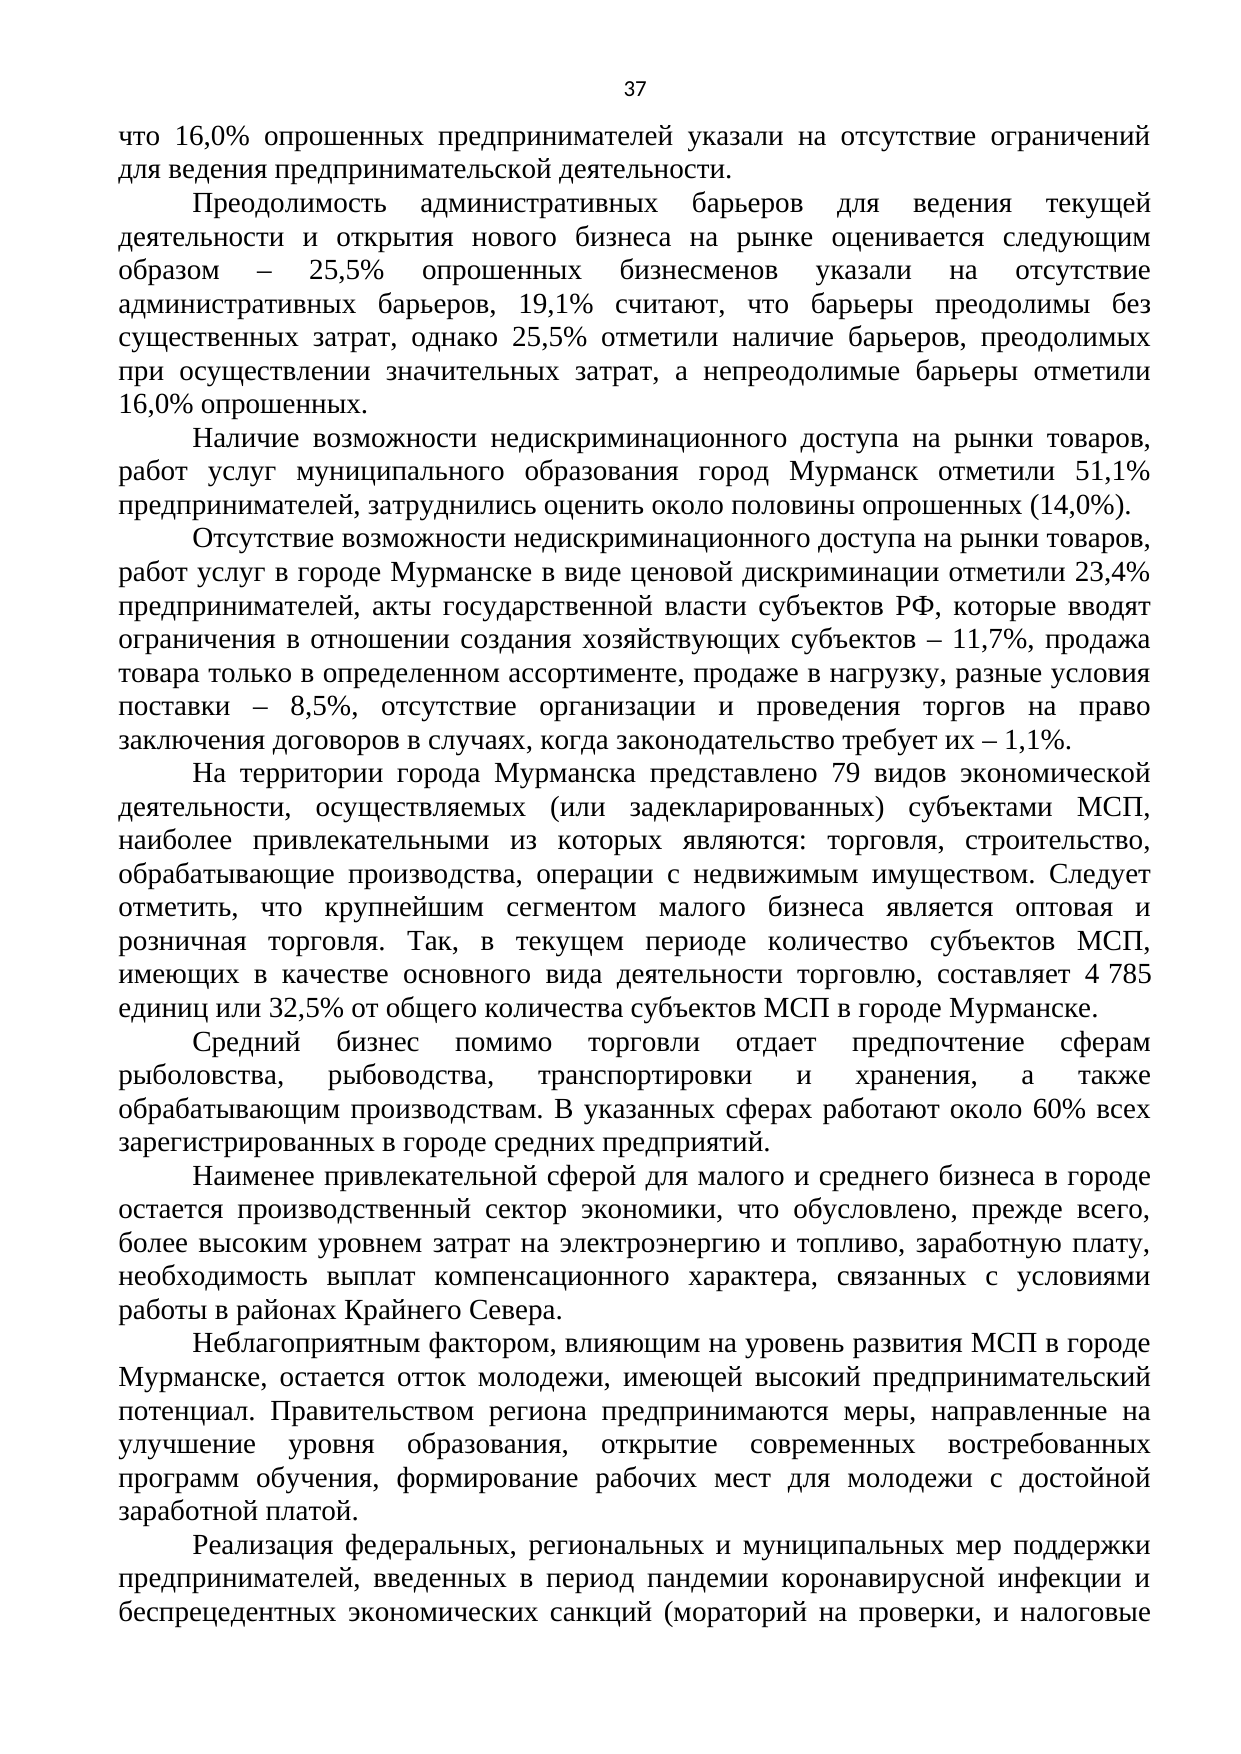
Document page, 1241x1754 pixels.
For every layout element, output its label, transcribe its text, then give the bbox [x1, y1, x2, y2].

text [118, 118, 1152, 185]
text Неблагоприятным фактором, влияющим на уровень развития МСП в городе Мурманске, остается отток молодежи, имеющей высокий предпринимательский потенциал. Правительством региона предпринимаются меры, направленные на улучшение уровня образования, открытие современных востребованных программ обучения, формирование рабочих мест для молодежи с достойной заработной платой. [118, 1326, 1152, 1527]
text Средний бизнес помимо торговли отдает предпочтение сферам рыболовства, рыбоводства, транспортировки и хранения, а также обрабатывающим производствам. В указанных сферах работают около 60% всех зарегистрированных в городе средних предприятий. [118, 1024, 1152, 1158]
text Наличие возможности недискриминационного доступа на рынки товаров, работ услуг муниципального образования город Мурманск отметили 51,1% предпринимателей, затруднились оценить около половины опрошенных (14,0%). [118, 420, 1152, 521]
text Отсутствие возможности недискриминационного доступа на рынки товаров, работ услуг в городе Мурманске в виде ценовой дискриминации отметили 23,4% предпринимателей, акты государственной власти субъектов РФ, которые вводят ограничения в отношении создания хозяйствующих субъектов – 11,7%, продажа товара только в определенном ассортименте, продаже в нагрузку, разные условия поставки – 8,5%, отсутствие организации и проведения торгов на право заключения договоров в случаях, когда законодательство требует их – 1,1%. [118, 521, 1152, 755]
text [118, 1527, 1152, 1627]
text Преодолимость административных барьеров для ведения текущей деятельности и открытия нового бизнеса на рынке оценивается следующим образом – 25,5% опрошенных бизнесменов указали на отсутствие административных барьеров, 19,1% считают, что барьеры преодолимы без существенных затрат, однако 25,5% отметили наличие барьеров, преодолимых при осуществлении значительных затрат, а непреодолимые барьеры отметили 16,0% опрошенных. [118, 185, 1152, 420]
text Наименее привлекательной сферой для малого и среднего бизнеса в городе остается производственный сектор экономики, что обусловлено, прежде всего, более высоким уровнем затрат на электроэнергию и топливо, заработную плату, необходимость выплат компенсационного характера, связанных с условиями работы в районах Крайнего Севера. [118, 1158, 1152, 1326]
text На территории города Мурманска представлено 79 видов экономической деятельности, осуществляемых (или задекларированных) субъектами МСП, наиболее привлекательными из которых являются: торговля, строительство, обрабатывающие производства, операции с недвижимым имуществом. Следует отметить, что крупнейшим сегментом малого бизнеса является оптовая и розничная торговля. Так, в текущем периоде количество субъектов МСП, имеющих в качестве основного вида деятельности торговлю, составляет 4 785 единиц или 32,5% от общего количества субъектов МСП в городе Мурманске. [118, 755, 1152, 1024]
